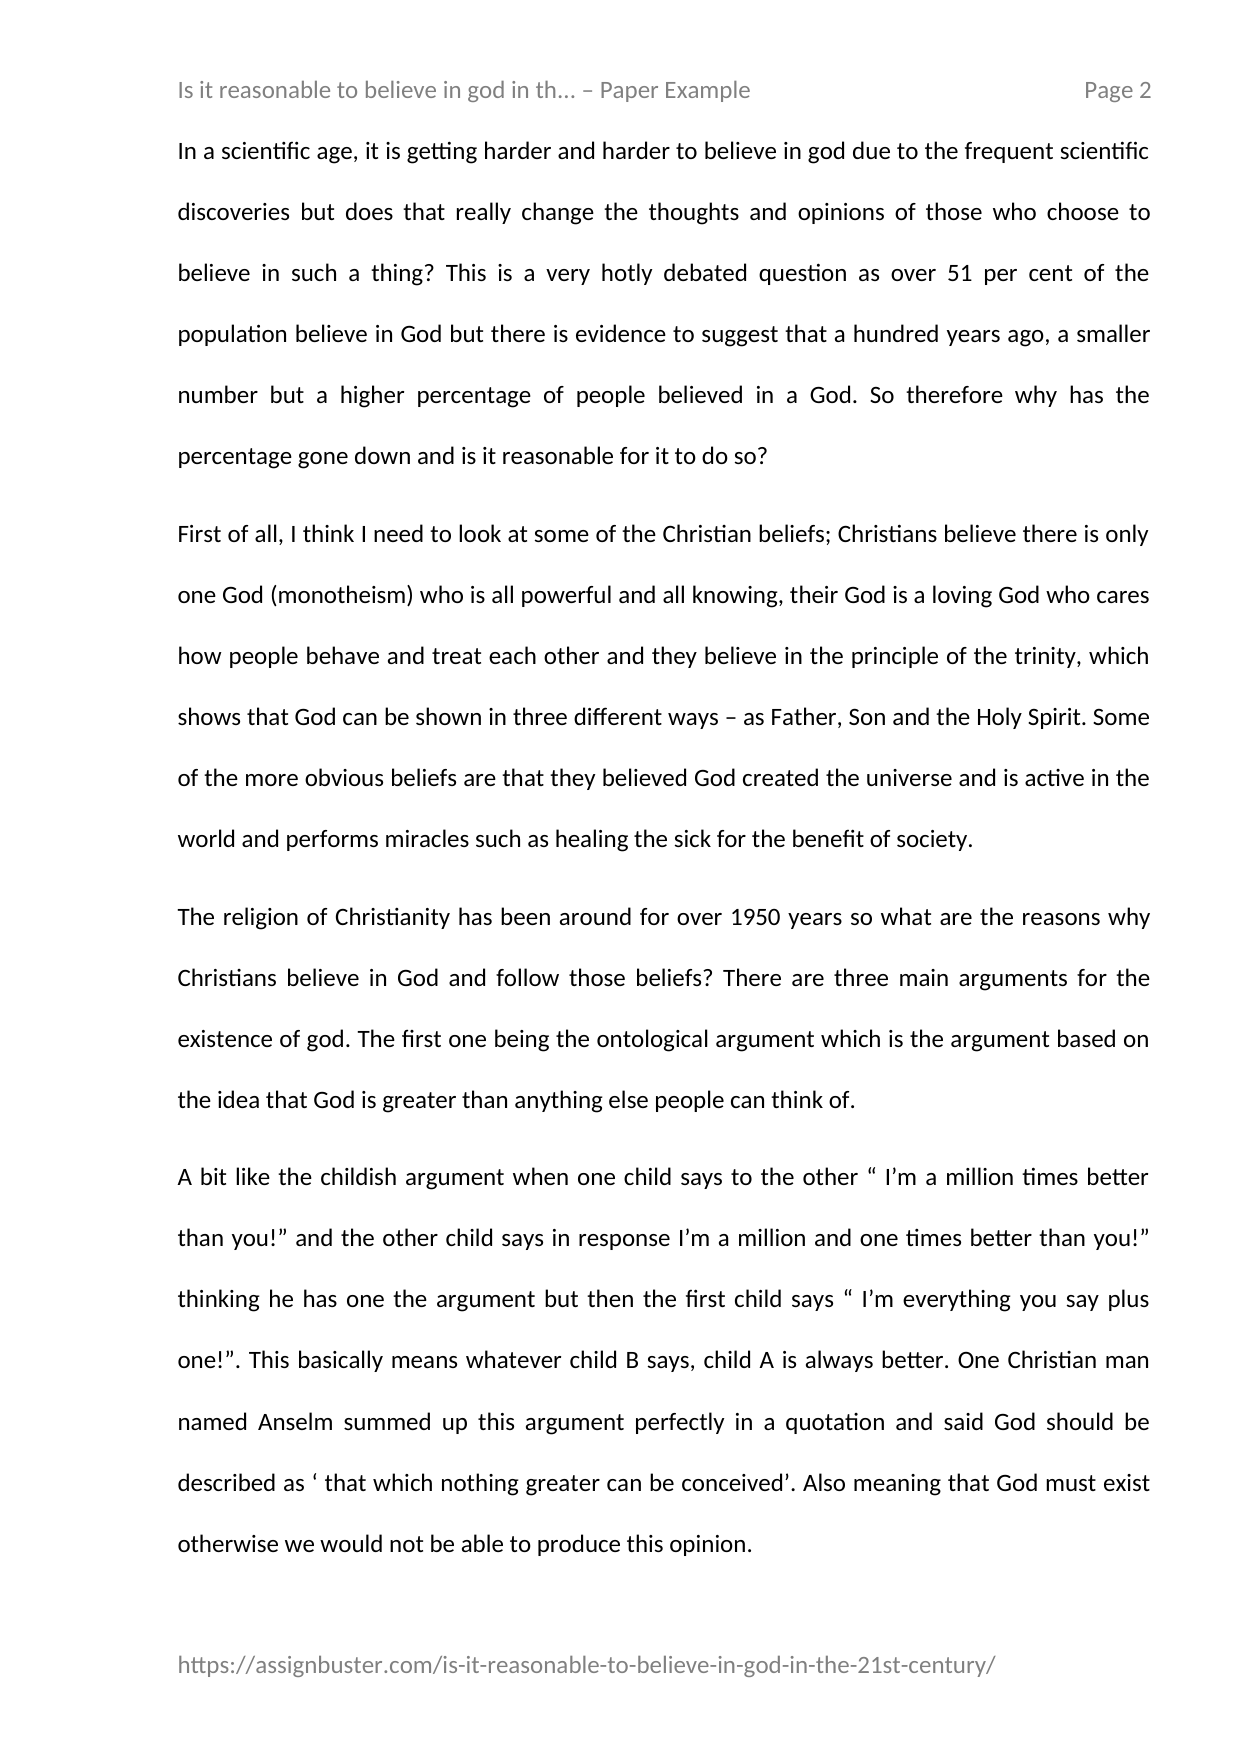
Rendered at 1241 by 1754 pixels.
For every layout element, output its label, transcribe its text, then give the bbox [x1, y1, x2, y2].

text First of all, I think I need to look at some of the Christian beliefs; Christians believe there is only one God (monotheism) who is all powerful and all knowing, their God is a loving God who cares how people behave and treat each other and they believe in the principle of the trinity, which shows that God can be shown in three different ways – as Father, Son and the Holy Spirit. Some of the more obvious beliefs are that they believed God created the universe and is active in the world and performs miracles such as healing the sick for the benefit of society. [177, 518, 1152, 853]
text In a scientific age, it is getting harder and harder to believe in god due to the frequent scientific discoveries but does that really change the thoughts and opinions of those who choose to believe in such a thing? This is a very hotly debated question as over 51 per cent of the population believe in God but there is evidence to suggest that a hundred years ago, a smaller number but a higher percentage of people believed in a God. So therefore why has the percentage gone down and is it reasonable for it to do so? [177, 135, 1152, 471]
text The religion of Christianity has been around for over 1950 years so what are the reasons why Christians believe in God and follow those beliefs? There are three main arguments for the existence of god. The first one being the ontological argument which is the argument based on the idea that God is greater than anything else people can think of. [177, 901, 1152, 1114]
text A bit like the childish argument when one child says to the other “ I’m a million times better than you!” and the other child says in response I’m a million and one times better than you!” thinking he has one the argument but then the first child says “ I’m everything you say plus one!”. This basically means whatever child B says, child A is always better. One Christian man named Anselm summed up this argument perfectly in a quotation and said God should be described as ‘ that which nothing greater can be conceived’. Also meaning that God must exist otherwise we would not be able to produce this opinion. [177, 1161, 1152, 1558]
